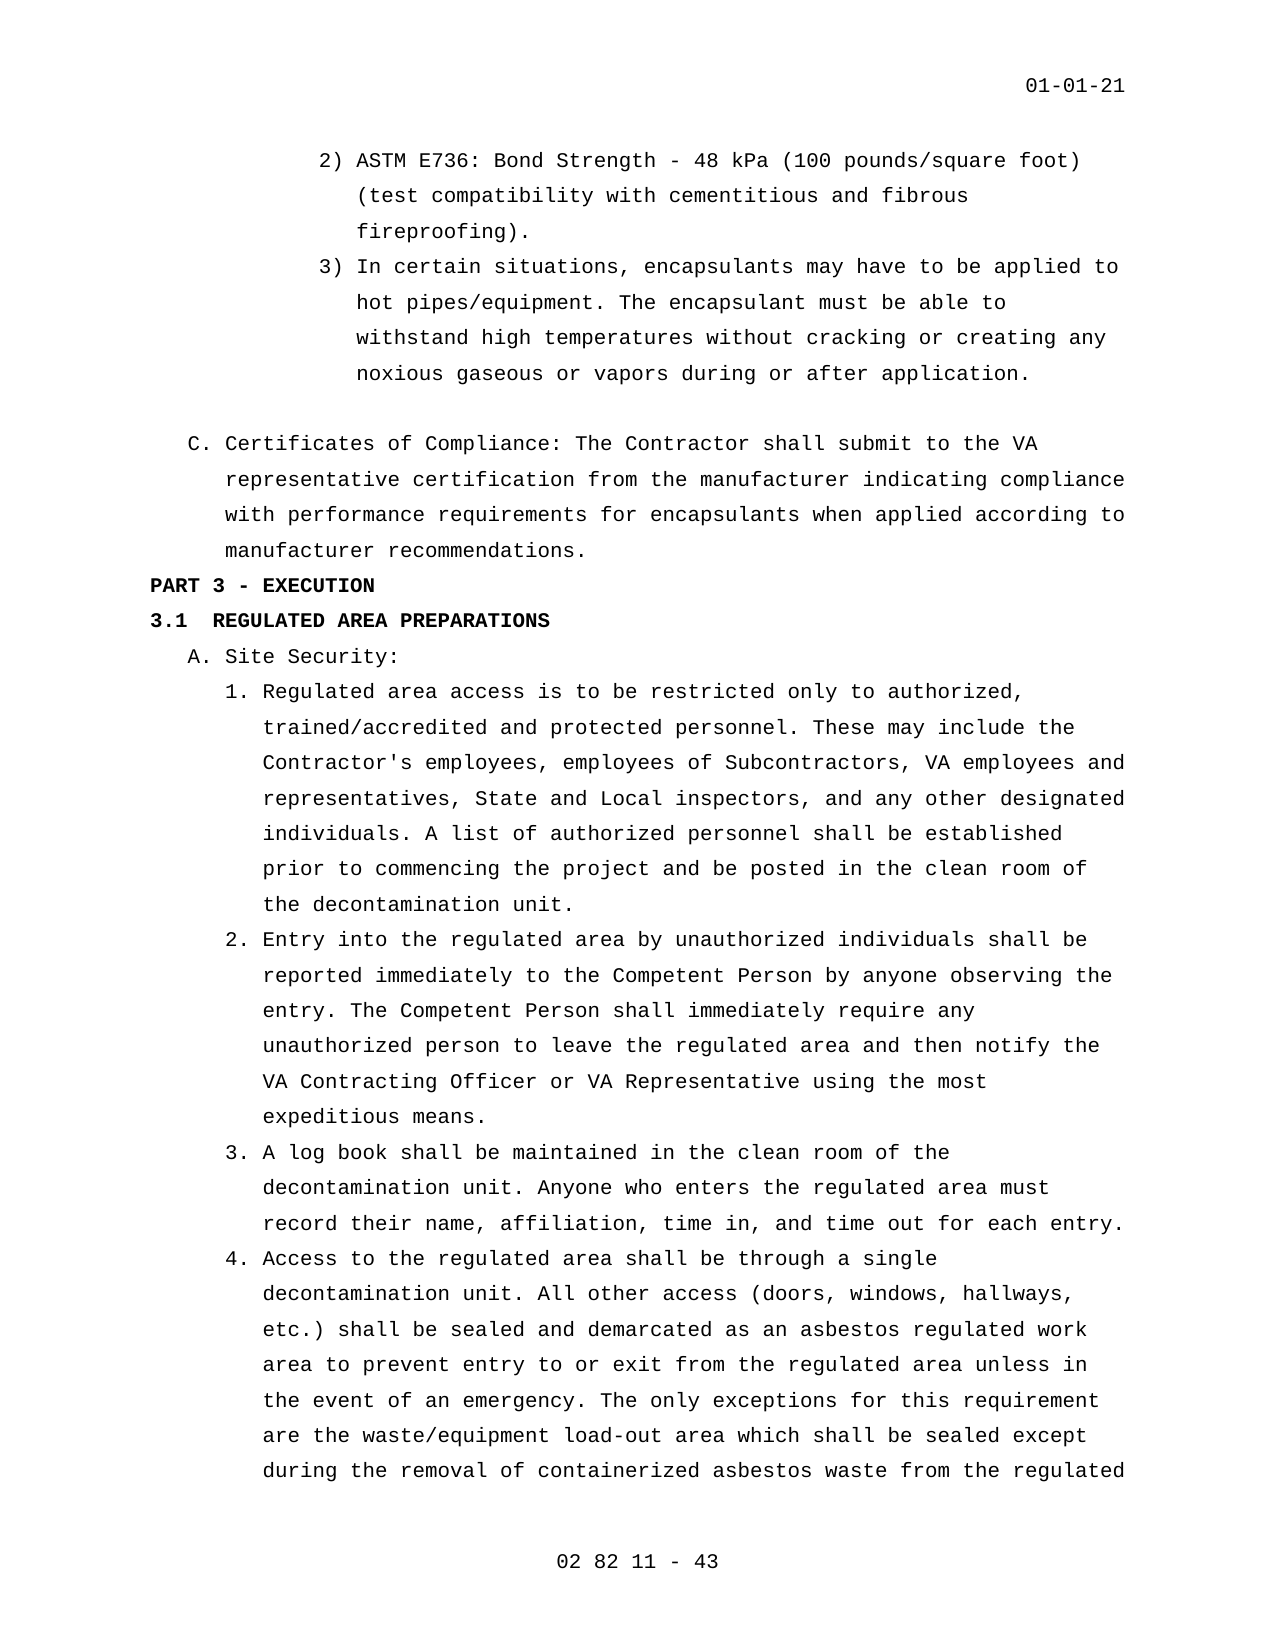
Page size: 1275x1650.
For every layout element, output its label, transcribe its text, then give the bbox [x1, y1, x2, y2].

list In certain situations, encapsulants may have to be applied to hot pipes/equipment. The encapsulant must be able to withstand high temperatures without cracking or creating any noxious gaseous or vapors during or after application. [319, 256, 1125, 386]
list Regulated area access is to be restricted only to authorized, trained/accredited and protected personnel. These may include the Contractor's employees, employees of Subcontractors, VA employees and representatives, State and Local inspectors, and any other designated individuals. A list of authorized personnel shall be established prior to commencing the project and be posted in the clean room of the decontamination unit. [225, 681, 1125, 917]
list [225, 1248, 1125, 1484]
list Entry into the regulated area by unauthorized individuals shall be reported immediately to the Competent Person by anyone observing the entry. The Competent Person shall immediately require any unauthorized person to leave the regulated area and then notify the VA Contracting Officer or VA Representative using the most expeditious means. [225, 929, 1125, 1130]
list ASTM E736: Bond Strength - 48 kPa (100 pounds/square foot) (test compatibility with cementitious and fibrous fireproofing). [319, 150, 1125, 244]
list REGULATED AREA PREPARATIONS [150, 610, 1125, 634]
text Certificates of Compliance: The Contractor shall submit to the VA representative certification from the manufacturer indicating compliance with performance requirements for encapsulants when applied according to manufacturer recommendations. [187, 433, 1125, 563]
text Site Security: [187, 646, 1125, 669]
list A log book shall be maintained in the clean room of the decontamination unit. Anyone who enters the regulated area must record their name, affiliation, time in, and time out for each entry. [225, 1142, 1125, 1236]
list EXECUTION [150, 575, 1125, 599]
